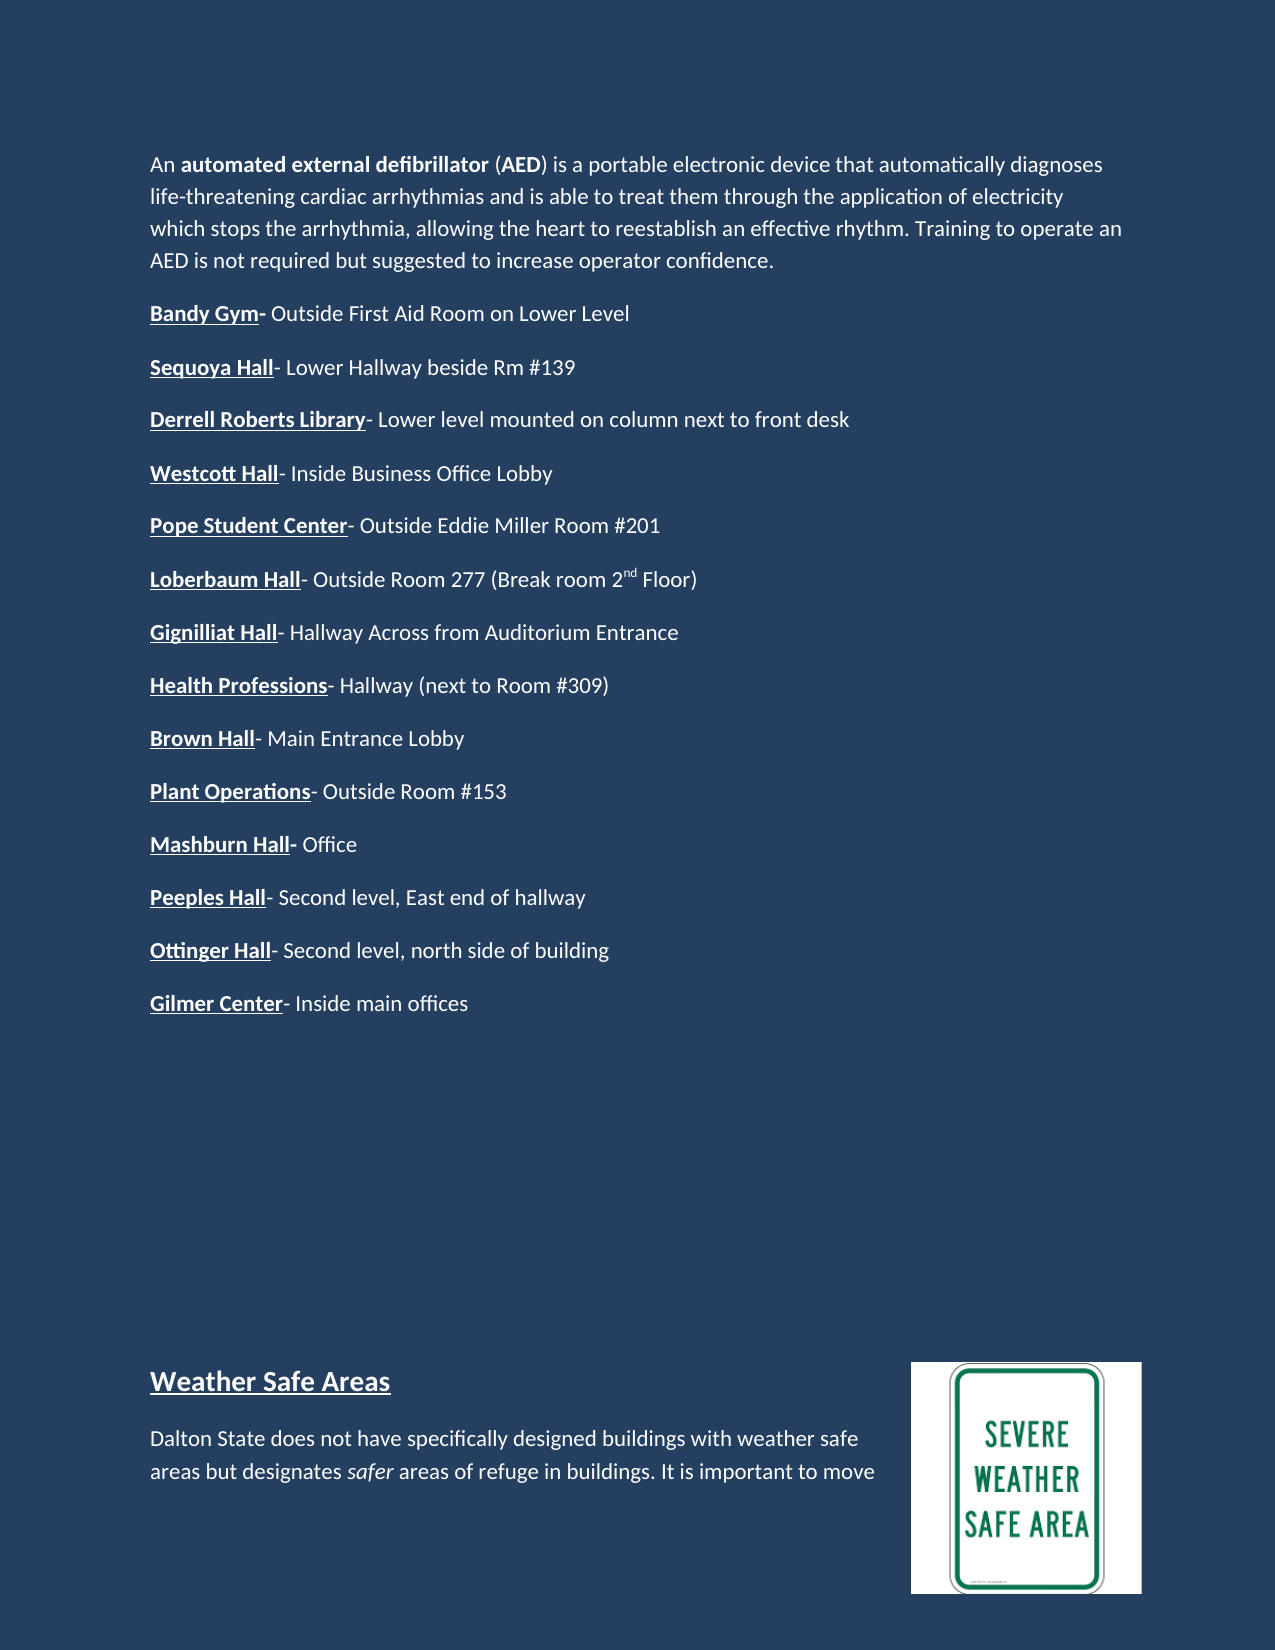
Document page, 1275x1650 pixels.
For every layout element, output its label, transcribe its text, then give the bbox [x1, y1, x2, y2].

text Peeples Hall- Second level, East end of hallway [150, 883, 1125, 911]
text Bandy Gym- Outside First Aid Room on Lower Level [150, 299, 1125, 328]
text Gignilliat Hall- Hallway Across from Auditorium Entrance [150, 618, 1125, 646]
text Sequoya Hall- Lower Hallway beside Rm #139 [150, 353, 1125, 381]
text Health Professions- Hallway (next to Room #309) [150, 671, 1125, 699]
text Brown Hall- Main Entrance Lobby [150, 724, 1125, 752]
text Plant Operations- Outside Room #153 [150, 777, 1125, 805]
text Gilmer Center- Inside main offices [150, 989, 1125, 1017]
text Westcott Hall- Inside Business Office Lobby [150, 459, 1125, 487]
text An automated external defibrillator (AED) is a portable electronic device that automatically diagnoses life-threatening cardiac arrhythmias and is able to treat them through the application of electricity which stops the arrhythmia, allowing the heart to reestablish an effective rhythm. Training to operate an AED is not required but suggested to increase operator confidence. [150, 150, 1125, 274]
text Ottinger Hall- Second level, north side of building [150, 936, 1125, 964]
picture [911, 1362, 1142, 1594]
text Mashburn Hall- Office [150, 830, 1125, 858]
text Derrell Roberts Library- Lower level mounted on column next to front desk [150, 406, 1125, 434]
text Loberbaum Hall- Outside Room 277 (Break room 2nd Floor) [150, 565, 1125, 593]
text Weather Safe Areas [150, 1363, 911, 1398]
text Pope Student Center- Outside Eddie Miller Room #201 [150, 512, 1125, 540]
